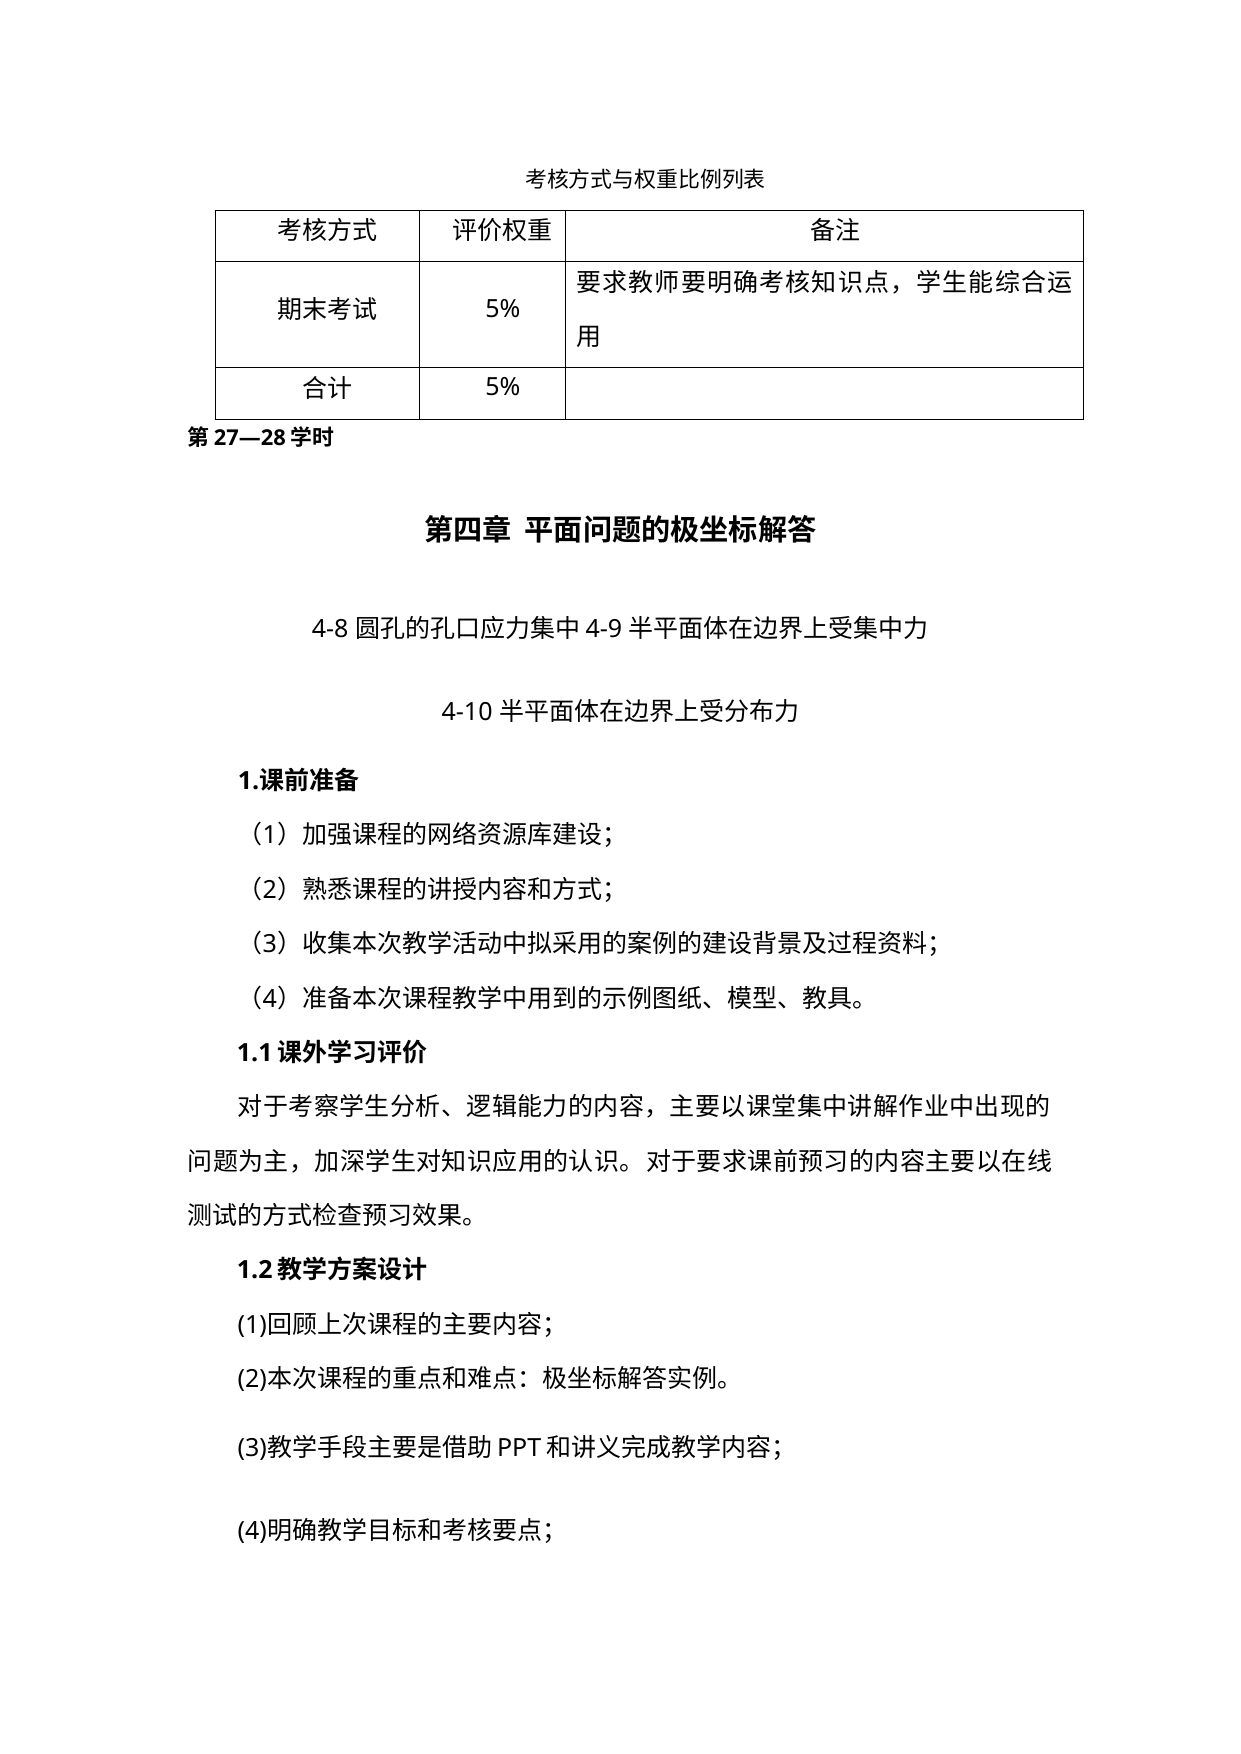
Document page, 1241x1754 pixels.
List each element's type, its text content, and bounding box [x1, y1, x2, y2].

text （1）加强课程的网络资源库建设； [237, 815, 1053, 851]
table_cell [566, 368, 1083, 418]
table_header 备注 [566, 211, 1083, 261]
text 1.2教学方案设计 [187, 1250, 1053, 1286]
text 第四章 平面问题的极坐标解答 [187, 496, 1053, 561]
text 1.课前准备 [187, 761, 1053, 797]
text (4)明确教学目标和考核要点； [187, 1496, 1053, 1561]
text （2）熟悉课程的讲授内容和方式； [237, 869, 1053, 906]
table_cell 期末考试 [216, 262, 419, 367]
text 对于考察学生分析、逻辑能力的内容，主要以课堂集中讲解作业中出现的问题为主，加深学生对知识应用的认识。对于要求课前预习的内容主要以在线测试的方式检查预习效果。 [187, 1087, 1053, 1232]
table_header 考核方式 [216, 211, 419, 261]
text （4）准备本次课程教学中用到的示例图纸、模型、教具。 [237, 978, 1053, 1014]
text (2)本次课程的重点和难点：极坐标解答实例。 [187, 1359, 1053, 1395]
table_cell 要求教师要明确考核知识点，学生能综合运用 [566, 262, 1083, 367]
table_cell 5% [420, 368, 565, 418]
text 4-10 半平面体在边界上受分布力 [187, 677, 1053, 742]
text 4-8 圆孔的孔口应力集中 4-9 半平面体在边界上受集中力 [187, 594, 1053, 659]
text 考核方式与权重比例列表 [187, 162, 1053, 194]
text (1)回顾上次课程的主要内容； [187, 1304, 1053, 1341]
text （3）收集本次教学活动中拟采用的案例的建设背景及过程资料； [237, 924, 1053, 960]
text (3)教学手段主要是借助PPT和讲义完成教学内容； [187, 1413, 1053, 1478]
text 1.1课外学习评价 [187, 1032, 1053, 1069]
table_header 评价权重 [420, 211, 565, 261]
text 第27—28学时 [187, 419, 1053, 451]
table_cell 5% [420, 262, 565, 367]
table_cell 合计 [216, 368, 419, 418]
